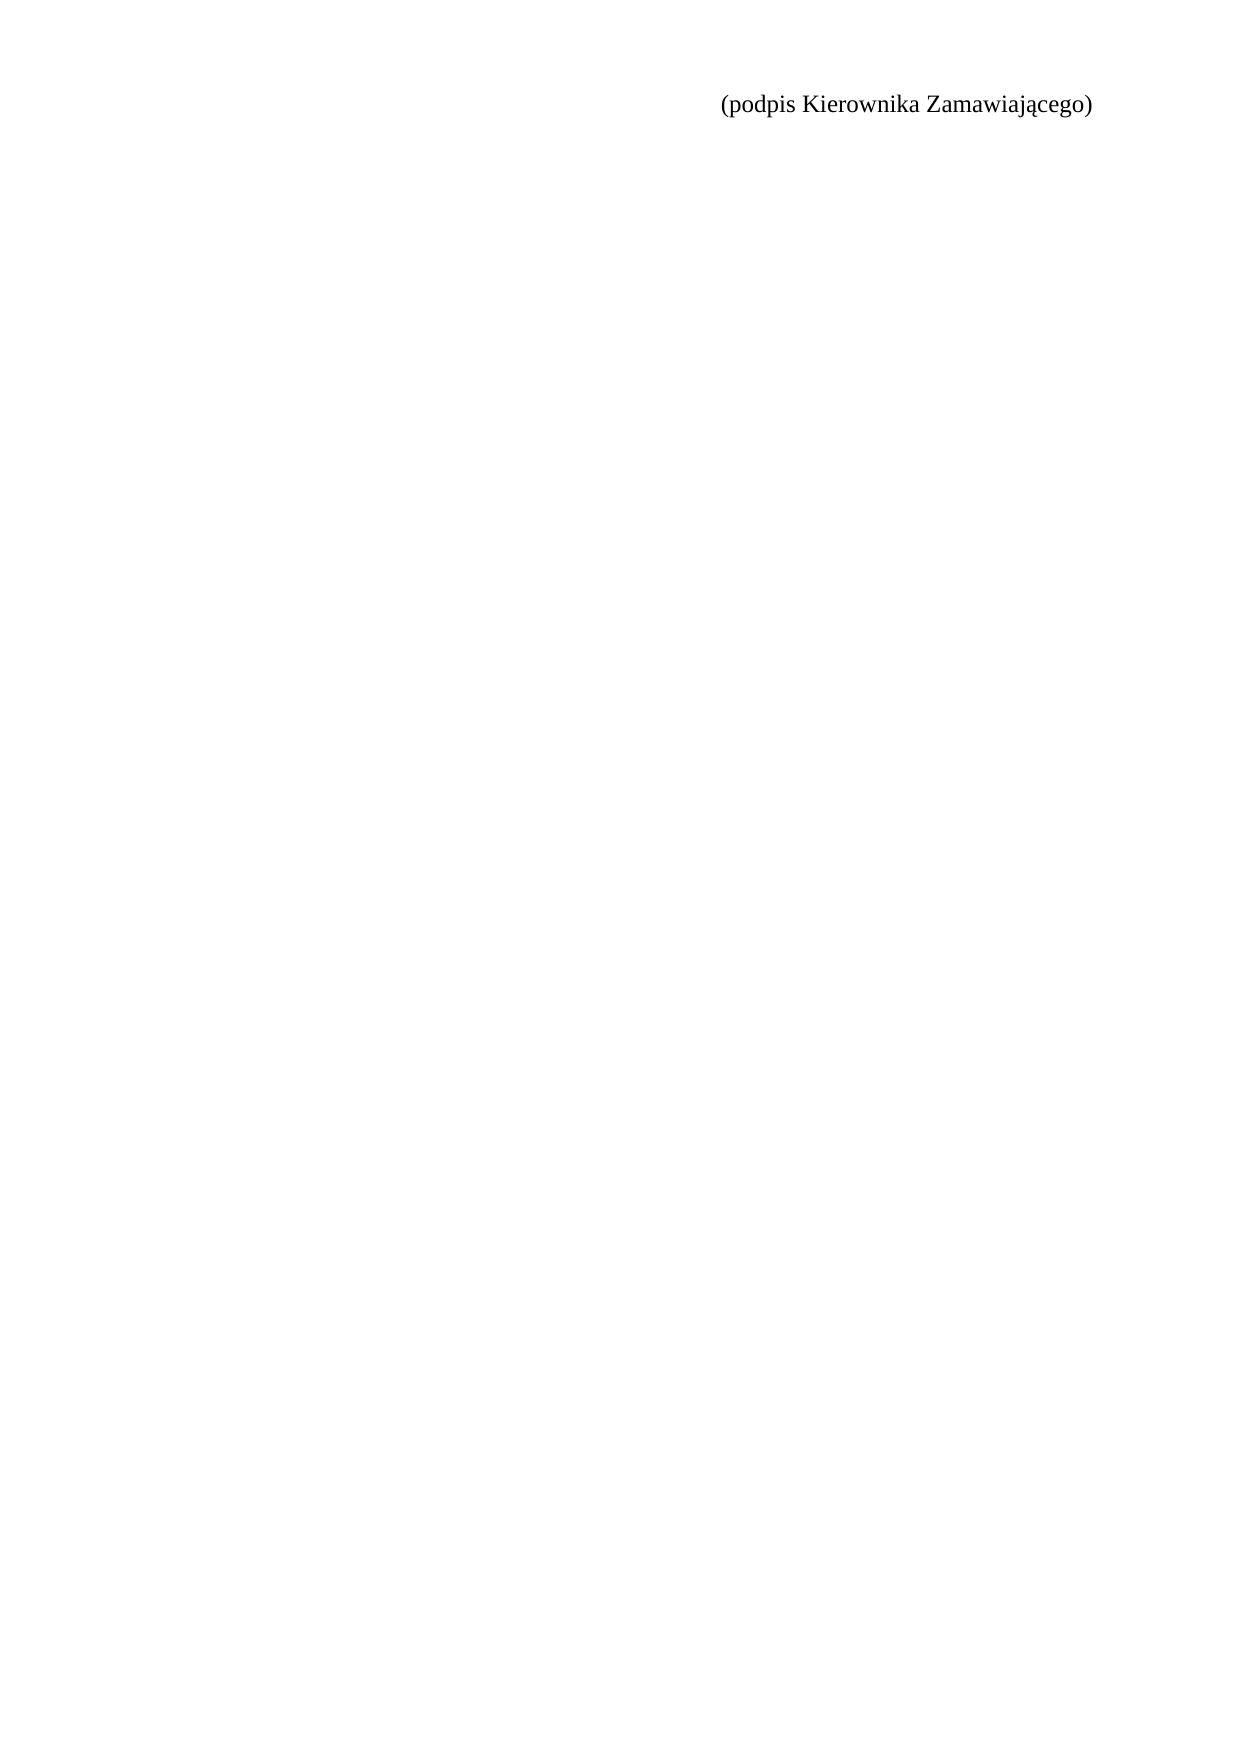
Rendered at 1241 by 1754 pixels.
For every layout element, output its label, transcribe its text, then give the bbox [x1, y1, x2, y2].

text (podpis Kierownika Zamawiającego) [148, 89, 1093, 117]
